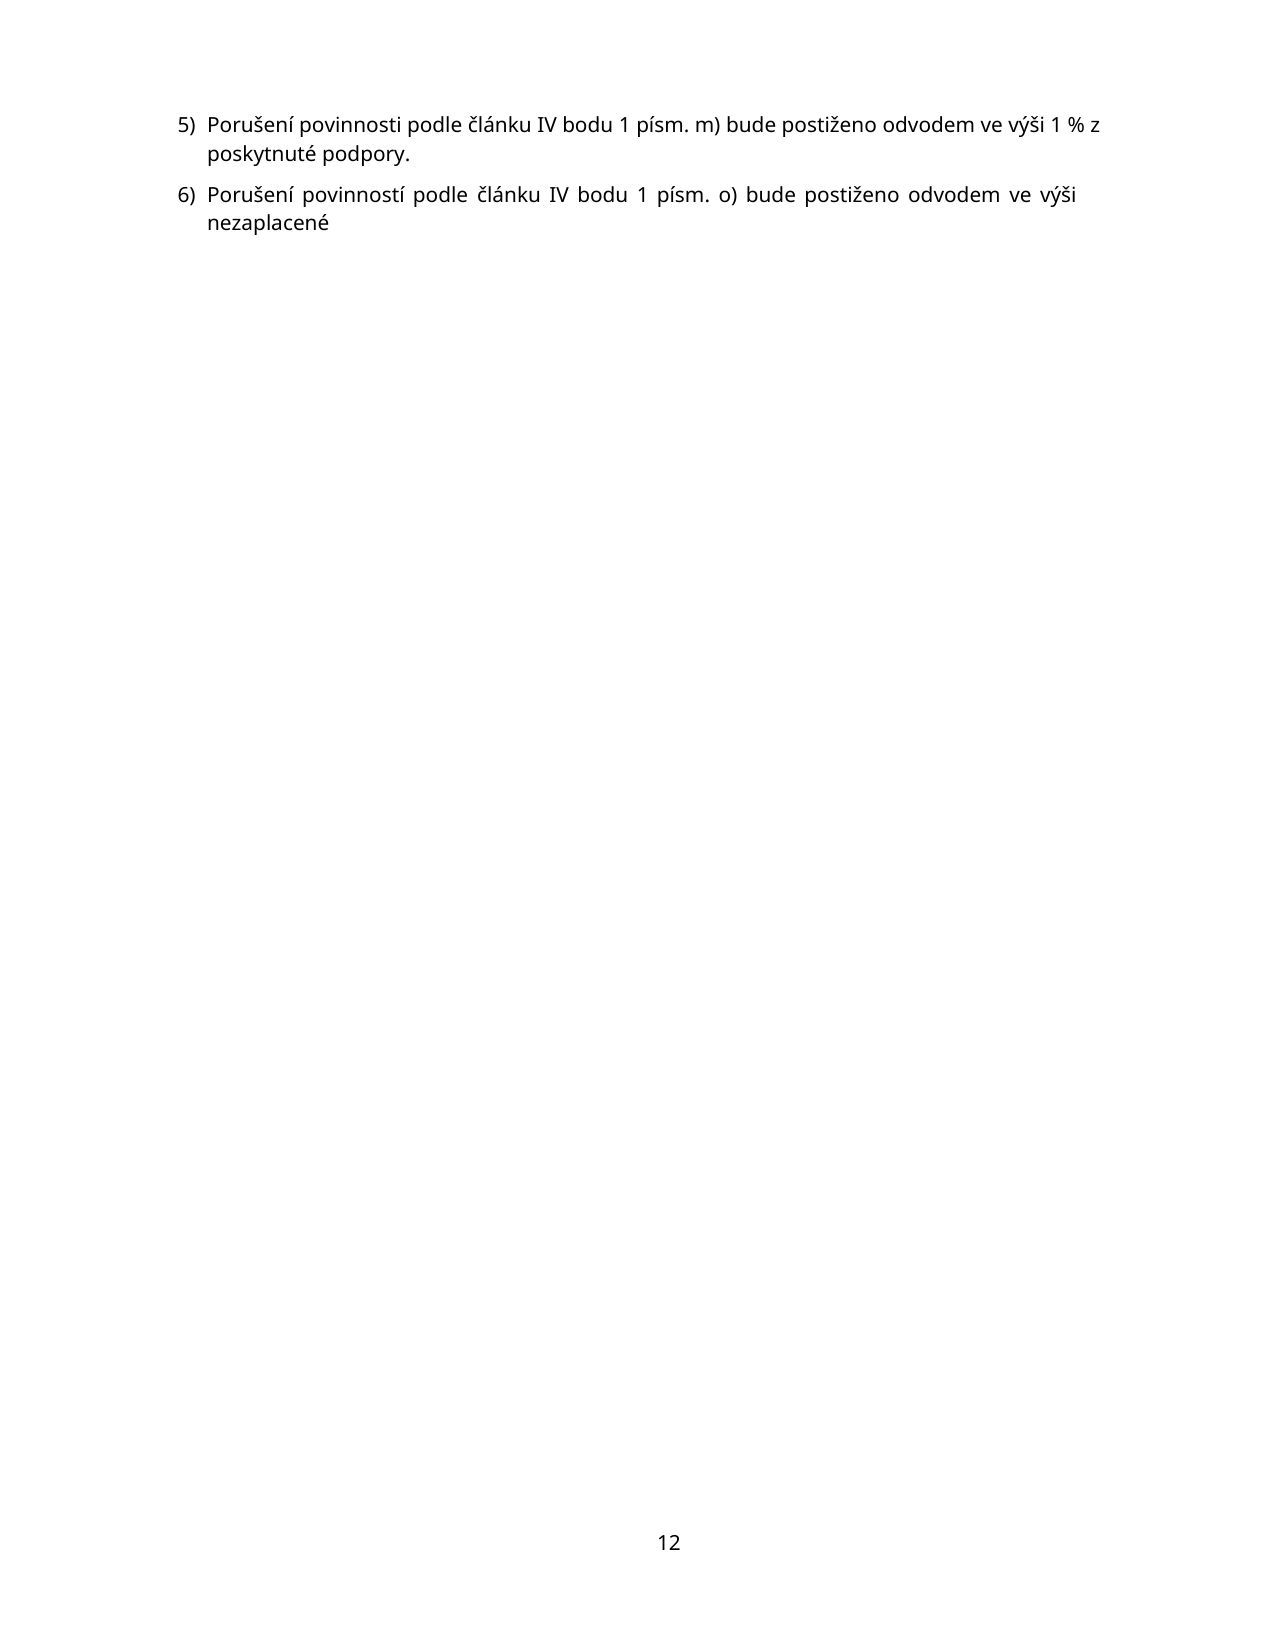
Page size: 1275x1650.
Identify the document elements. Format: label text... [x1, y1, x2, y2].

list Porušení povinnosti podle článku IV bodu 1 písm. m) bude postiženo odvodem ve výši 1 % z poskytnuté podpory. [177, 110, 1157, 167]
list Porušení povinností podle článku IV bodu 1 písm. o) bude postiženo odvodem ve výši nezaplacené [177, 180, 1169, 237]
